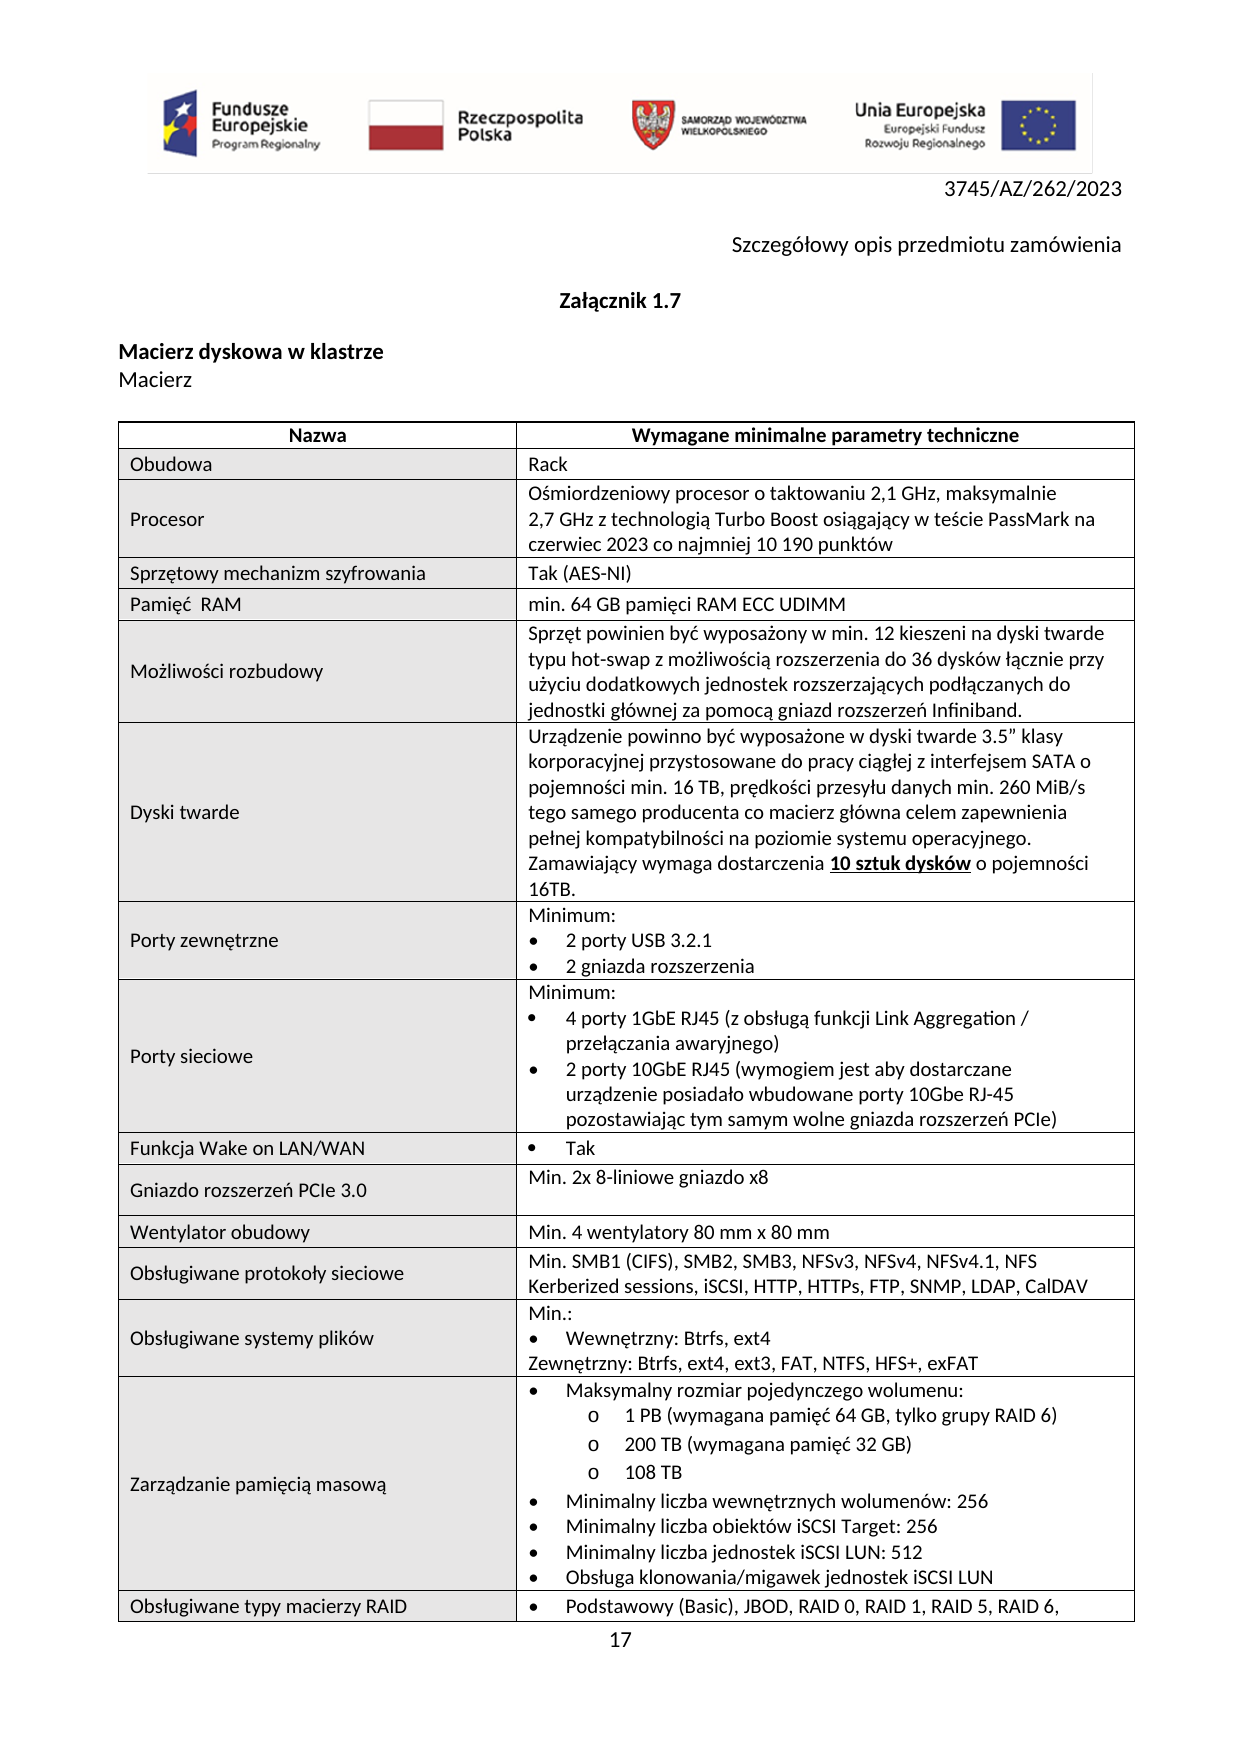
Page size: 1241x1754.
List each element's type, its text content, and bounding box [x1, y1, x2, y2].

table_cell Dyski twarde [119, 723, 516, 901]
table_cell Rack [517, 449, 1134, 479]
table_cell Funkcja Wake on LAN/WAN [119, 1133, 516, 1163]
table_cell Podstawowy (Basic), JBOD, RAID 0, RAID 1, RAID 5, RAID 6, RAID 10, RAID F1 [517, 1591, 1134, 1621]
table_cell Tak (AES-NI) [517, 558, 1134, 588]
table_header Nazwa [119, 423, 516, 448]
table_cell Minimum: 2 porty USB 3.2.1 2 gniazda rozszerzenia [517, 902, 1134, 978]
text Macierz [118, 365, 1122, 393]
table_cell Sprzętowy mechanizm szyfrowania [119, 558, 516, 588]
table_cell Min.: Wewnętrzny: Btrfs, ext4 Zewnętrzny: Btrfs, ext4, ext3, FAT, NTFS, HFS+, exFAT [517, 1300, 1134, 1376]
table_cell Obsługiwane typy macierzy RAID [119, 1591, 516, 1621]
table_cell Minimum: 4 porty 1GbE RJ45 (z obsługą funkcji Link Aggregation / przełączania awaryjnego) 2 porty 10GbE RJ45 (wymogiem jest aby dostarczane urządzenie posiadało wbudowane porty 10Gbe RJ-45 pozostawiając tym samym wolne gniazda rozszerzeń PCIe) [517, 980, 1134, 1132]
text Macierz dyskowa w klastrze [118, 337, 1122, 365]
table_cell Maksymalny rozmiar pojedynczego wolumenu: 1 PB (wymagana pamięć 64 GB, tylko grupy RAID 6) 200 TB (wymagana pamięć 32 GB) 108 TB Minimalny liczba wewnętrznych wolumenów: 256 Minimalny liczba obiektów iSCSI Target: 256 Minimalny liczba jednostek iSCSI LUN: 512 Obsługa klonowania/migawek jednostek iSCSI LUN [517, 1377, 1134, 1590]
picture [147, 73, 1093, 174]
table_cell Zarządzanie pamięcią masową [119, 1377, 516, 1590]
table_cell Procesor [119, 480, 516, 557]
table_cell Wentylator obudowy [119, 1216, 516, 1247]
table_cell Min. SMB1 (CIFS), SMB2, SMB3, NFSv3, NFSv4, NFSv4.1, NFS Kerberized sessions, iSCSI, HTTP, HTTPs, FTP, SNMP, LDAP, CalDAV [517, 1248, 1134, 1299]
table_cell Tak [517, 1133, 1134, 1163]
text Załącznik 1.7 [118, 286, 1122, 314]
table_cell min. 64 GB pamięci RAM ECC UDIMM [517, 589, 1134, 619]
table_cell Możliwości rozbudowy [119, 621, 516, 722]
table_cell Porty zewnętrzne [119, 902, 516, 978]
table_cell Ośmiordzeniowy procesor o taktowaniu 2,1 GHz, maksymalnie 2,7 GHz z technologią Turbo Boost osiągający w teście PassMark na czerwiec 2023 co najmniej 10 190 punktów [517, 480, 1134, 557]
table_cell Porty sieciowe [119, 980, 516, 1132]
table_cell Pamięć RAM [119, 589, 516, 619]
table_cell Gniazdo rozszerzeń PCIe 3.0 [119, 1165, 516, 1215]
table_cell Obsługiwane systemy plików [119, 1300, 516, 1376]
table_cell Sprzęt powinien być wyposażony w min. 12 kieszeni na dyski twarde typu hot-swap z możliwością rozszerzenia do 36 dysków łącznie przy użyciu dodatkowych jednostek rozszerzających podłączanych do jednostki głównej za pomocą gniazd rozszerzeń Infiniband. [517, 621, 1134, 722]
table_cell Obsługiwane protokoły sieciowe [119, 1248, 516, 1299]
table_cell Urządzenie powinno być wyposażone w dyski twarde 3.5” klasy korporacyjnej przystosowane do pracy ciągłej z interfejsem SATA o pojemności min. 16 TB, prędkości przesyłu danych min. 260 MiB/s tego samego producenta co macierz główna celem zapewnienia pełnej kompatybilności na poziomie systemu operacyjnego. Zamawiający wymaga dostarczenia 10 sztuk dysków o pojemności 16TB. [517, 723, 1134, 901]
table_cell Min. 2x 8-liniowe gniazdo x8 [517, 1165, 1134, 1215]
table_cell Min. 4 wentylatory 80 mm x 80 mm [517, 1216, 1134, 1247]
table_cell Obudowa [119, 449, 516, 479]
table_header Wymagane minimalne parametry techniczne [517, 423, 1134, 448]
